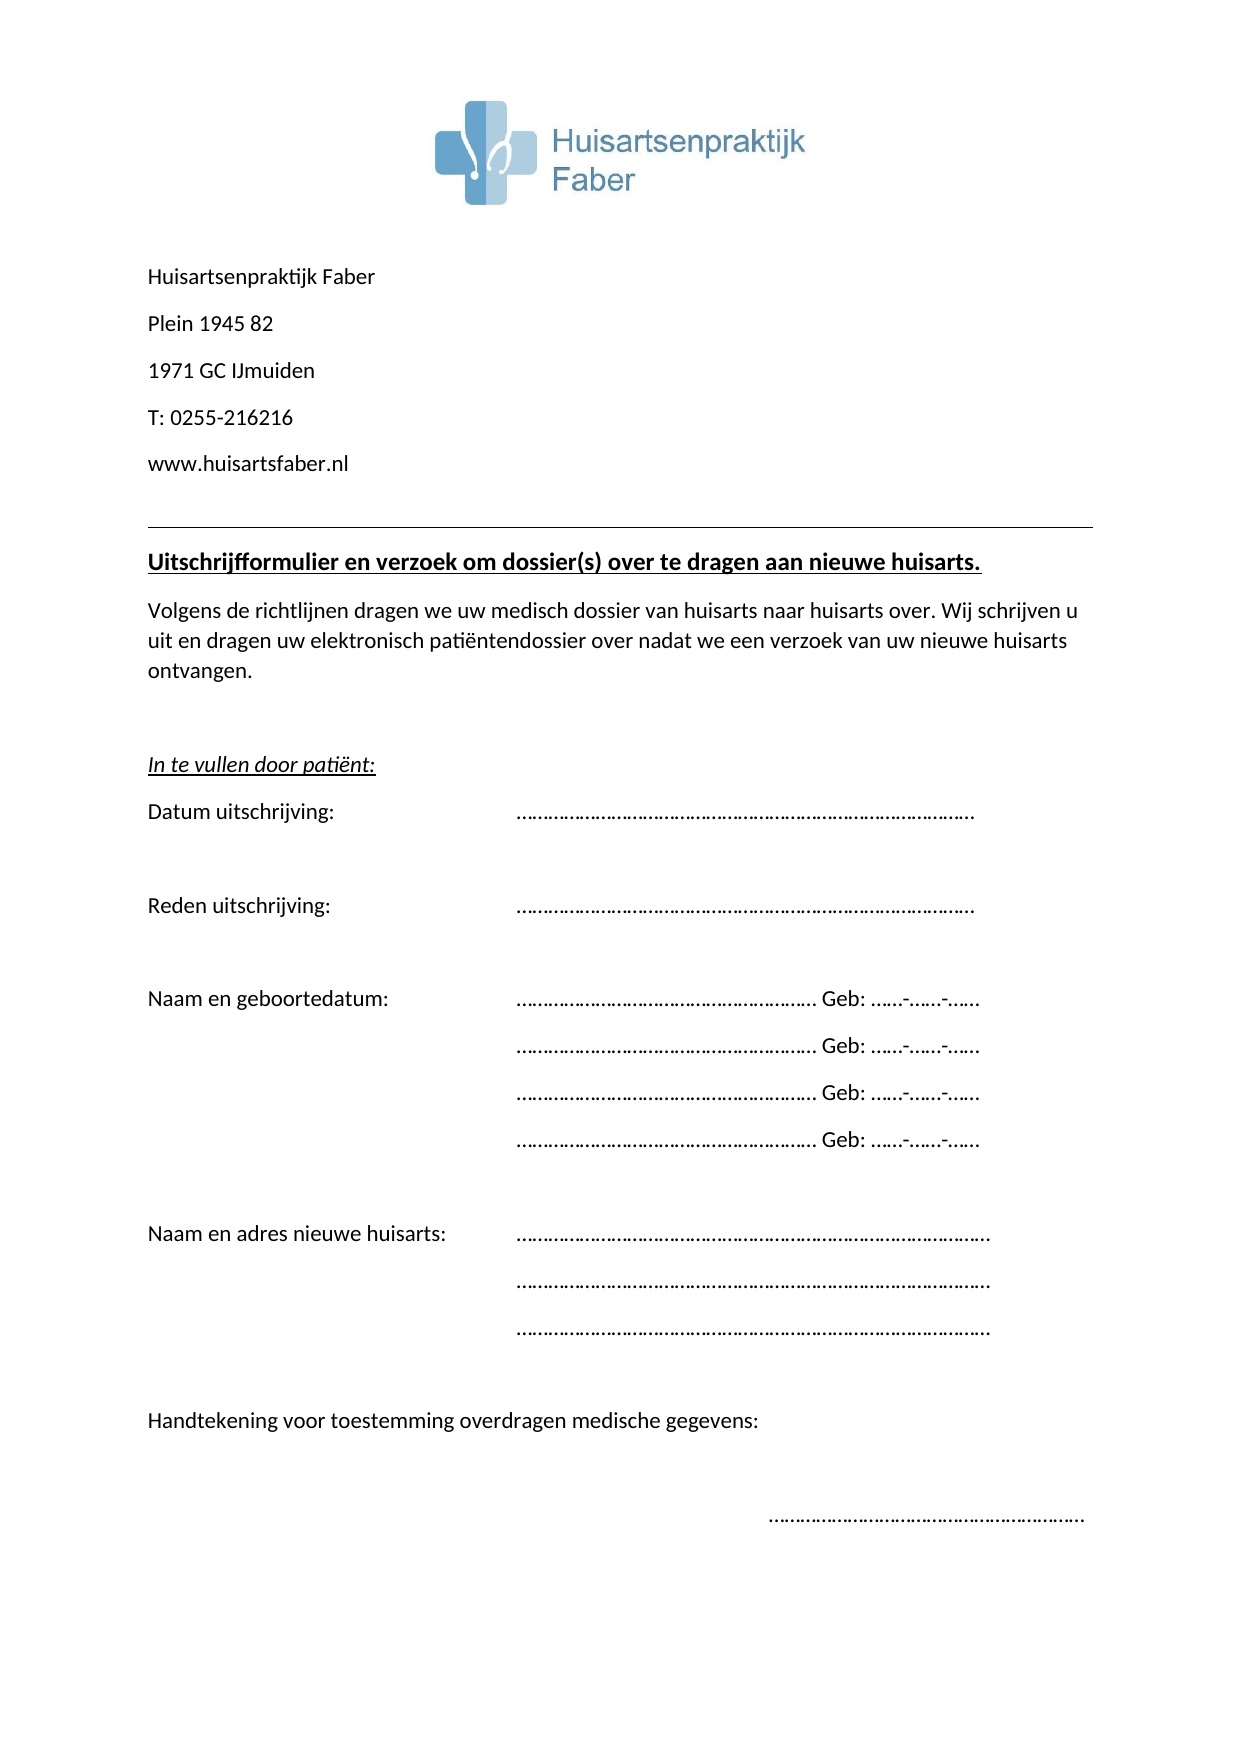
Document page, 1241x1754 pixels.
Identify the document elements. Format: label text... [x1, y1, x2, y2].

text T: 0255-216216 [148, 403, 1093, 431]
text Handtekening voor toestemming overdragen medische gegevens: [148, 1406, 1093, 1434]
text Naam en adres nieuwe huisarts: ……………………………………………………………………………… [148, 1219, 1093, 1247]
text www.huisartsfaber.nl [148, 449, 1093, 478]
text ……………………………………………………………………………… [148, 1266, 1093, 1294]
text ……………………………………………………………………………… [148, 1313, 1093, 1341]
text Volgens de richtlijnen dragen we uw medisch dossier van huisarts naar huisarts over. Wij schrijven u uit en dragen uw elektronisch patiëntendossier over nadat we een verzoek van uw nieuwe huisarts ontvangen. [148, 596, 1093, 684]
picture [422, 73, 818, 232]
text Plein 1945 82 [148, 309, 1093, 337]
text ………………………………………………… Geb: ……-……-…… [148, 1125, 1093, 1153]
text ………………………………………………… Geb: ……-……-…… [148, 1031, 1093, 1059]
text …………………………………………………… [148, 1500, 1093, 1528]
text Datum uitschrijving: …………………………………………………………………………… [148, 797, 1093, 825]
text Huisartsenpraktijk Faber [148, 232, 1093, 290]
text Naam en geboortedatum: ………………………………………………… Geb: ……-……-…… [148, 984, 1093, 1013]
text 1971 GC IJmuiden [148, 356, 1093, 384]
text In te vullen door patiënt: [148, 750, 1093, 778]
text Reden uitschrijving: …………………………………………………………………………… [148, 891, 1093, 919]
text Uitschrijfformulier en verzoek om dossier(s) over te dragen aan nieuwe huisarts. [148, 546, 1093, 577]
text ………………………………………………… Geb: ……-……-…… [148, 1078, 1093, 1106]
